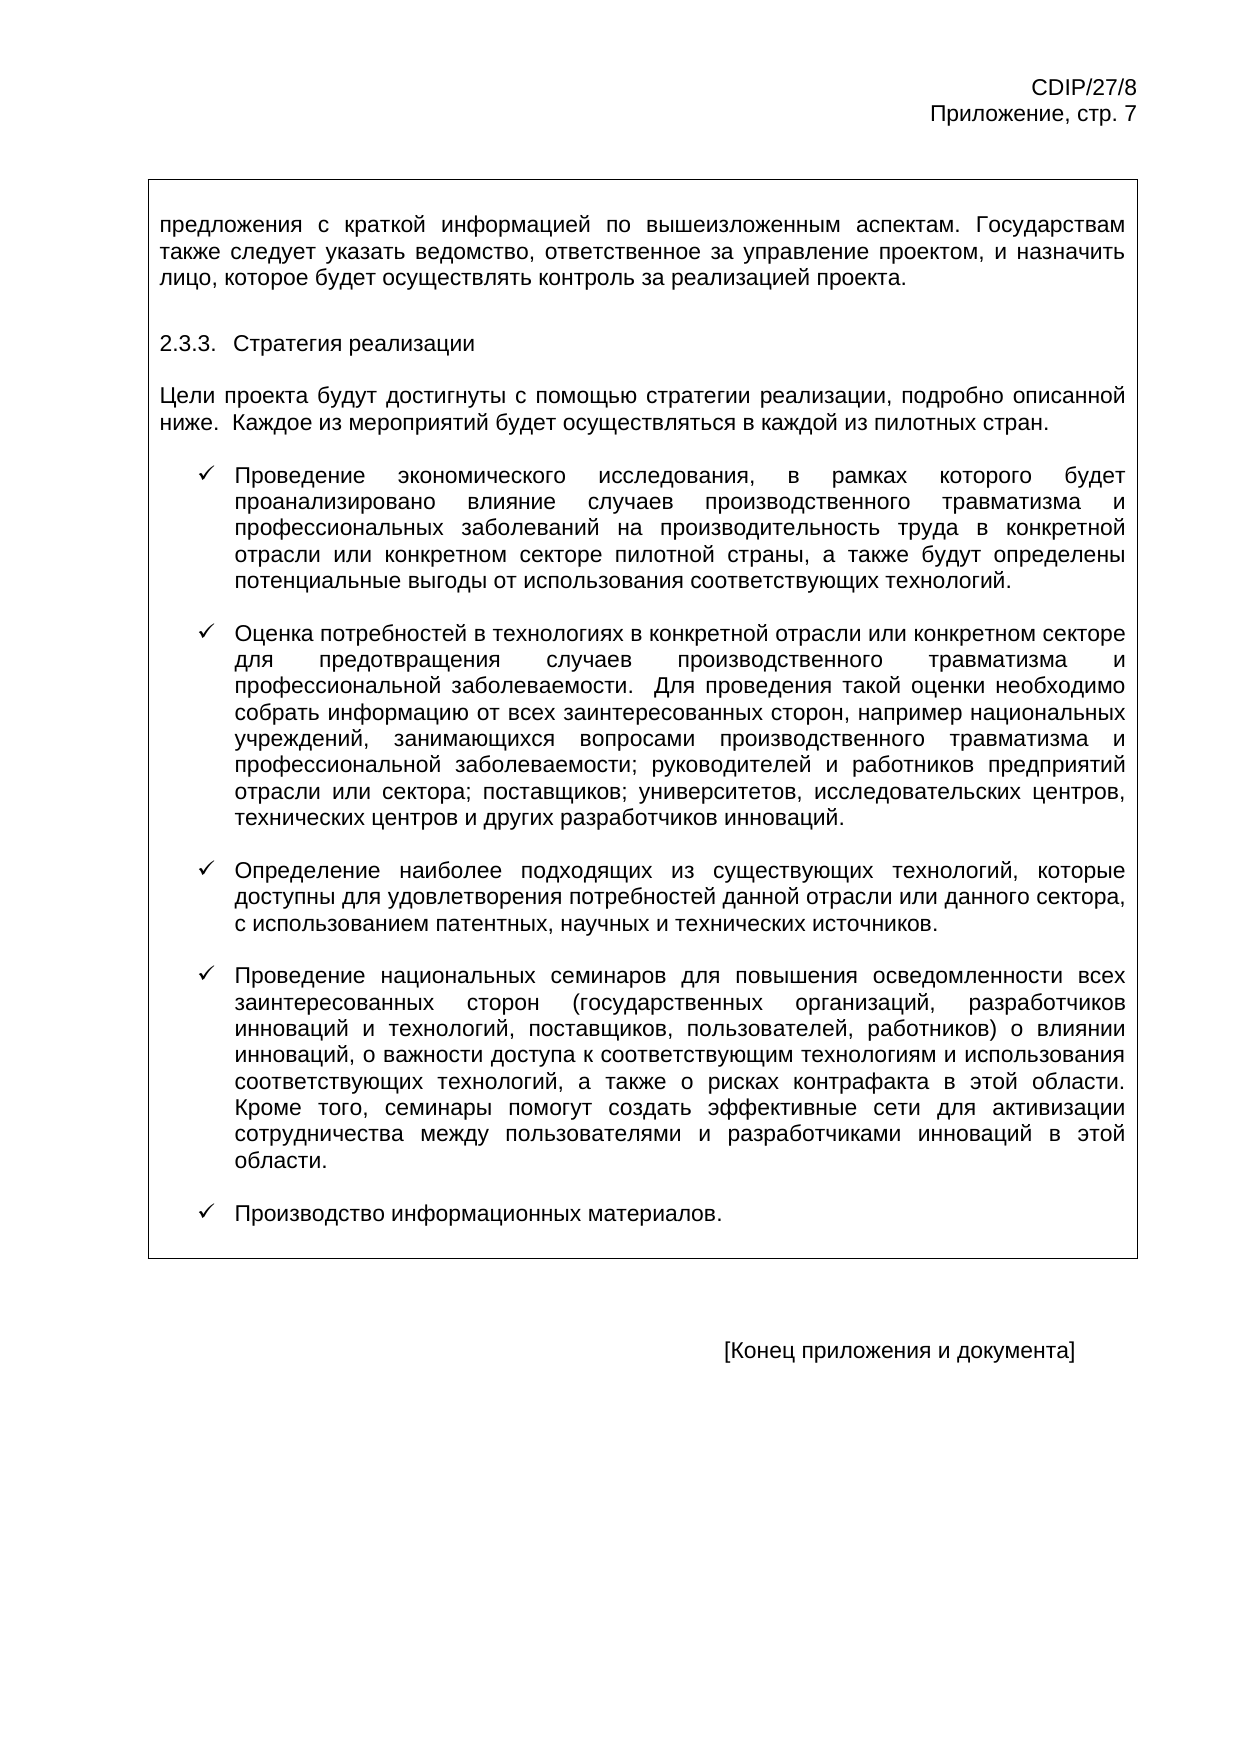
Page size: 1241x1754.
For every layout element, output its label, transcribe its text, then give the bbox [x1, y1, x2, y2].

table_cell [149, 180, 1137, 1258]
text [Конец приложения и документа] [724, 1337, 1137, 1363]
